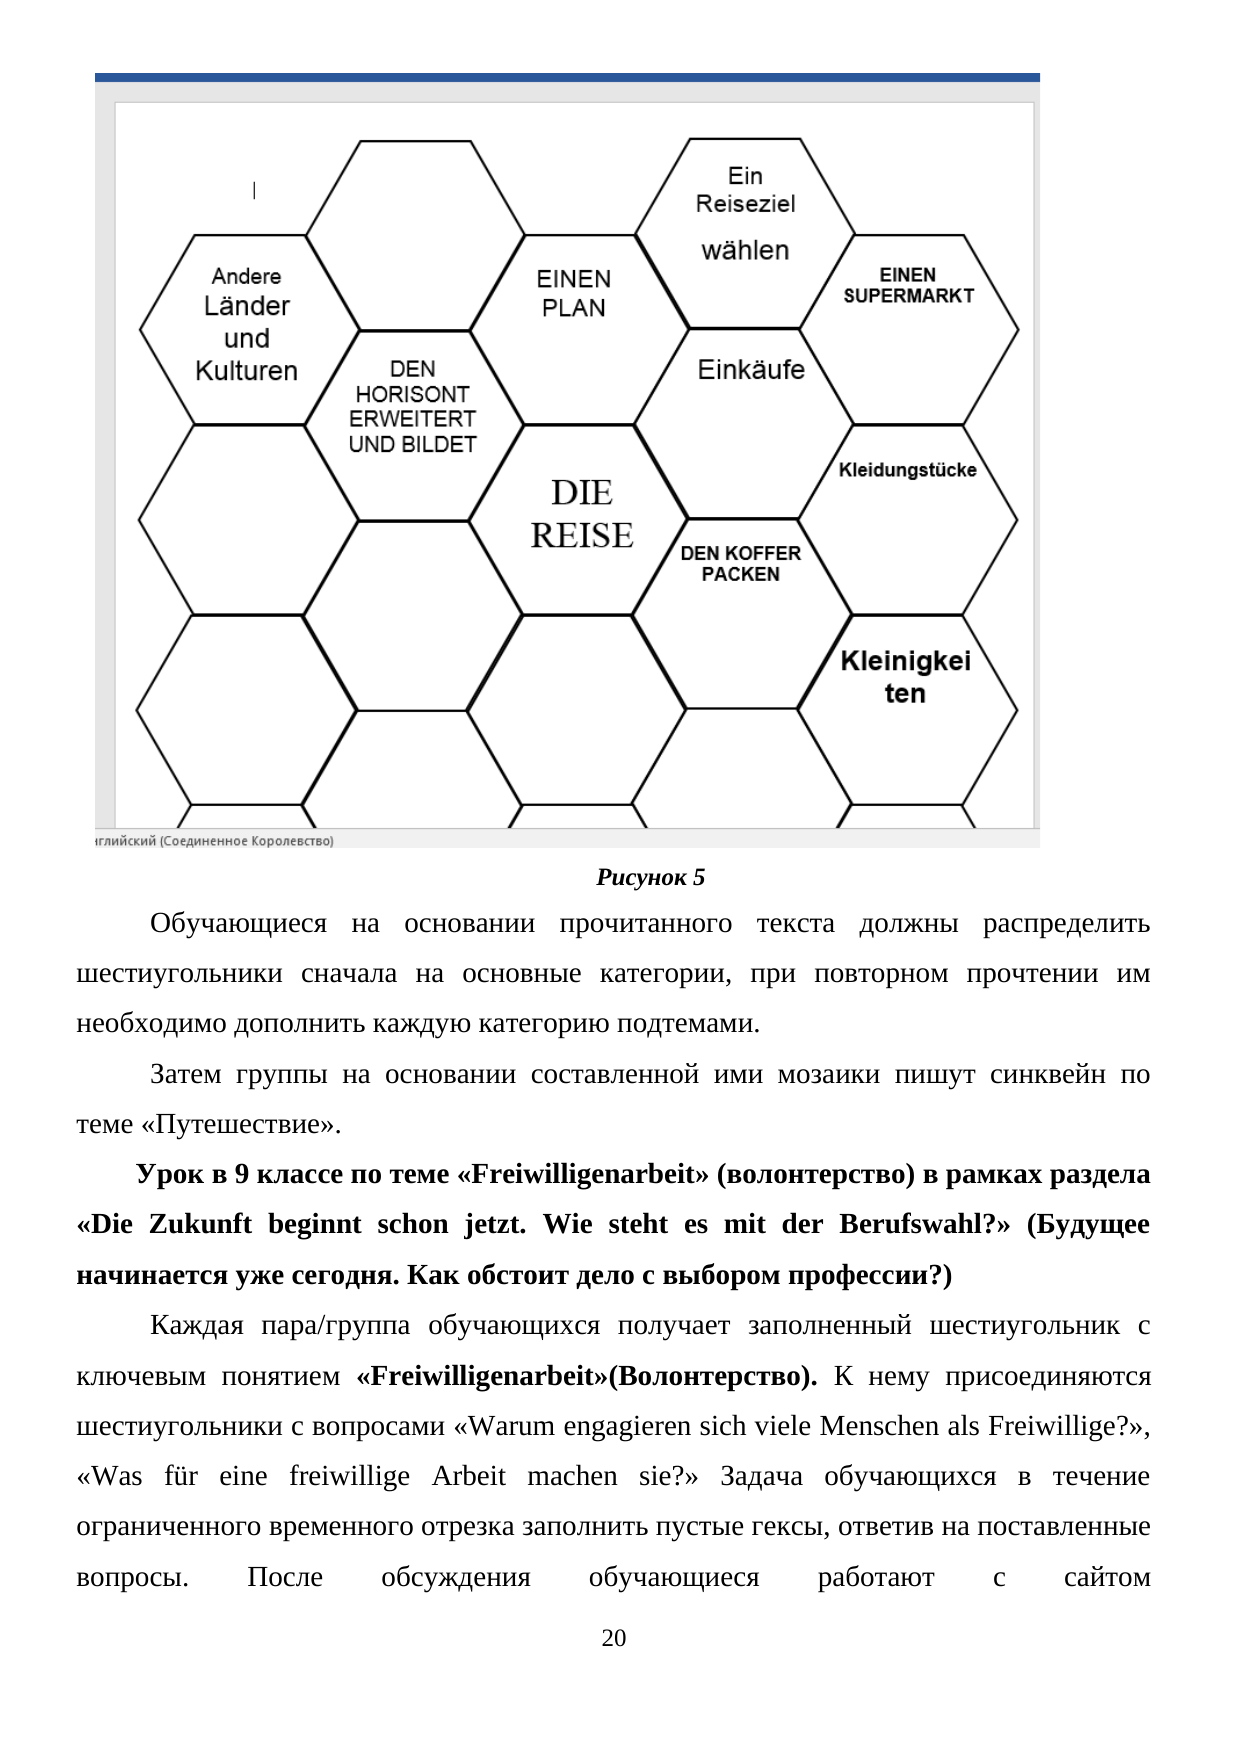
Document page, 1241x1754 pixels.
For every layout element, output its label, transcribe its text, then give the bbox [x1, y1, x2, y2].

picture [95, 73, 1041, 848]
text Затем группы на основании составленной ими мозаики пишут синквейн по теме «Путешествие». [76, 1056, 1152, 1139]
text Урок в 9 классе по теме «Freiwilligenarbeit» (волонтерство) в рамках раздела «Die Zukunft beginnt schon jetzt. Wie steht es mit der Berufswahl?» (Будущее начинается уже сегодня. Как обстоит дело с выбором профессии?) [76, 1156, 1152, 1291]
text Обучающиеся на основании прочитанного текста должны распределить шестиугольники сначала на основные категории, при повторном прочтении им необходимо дополнить каждую категорию подтемами. [76, 905, 1152, 1039]
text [76, 1307, 1152, 1592]
text Рисунок 5 [76, 862, 1152, 890]
